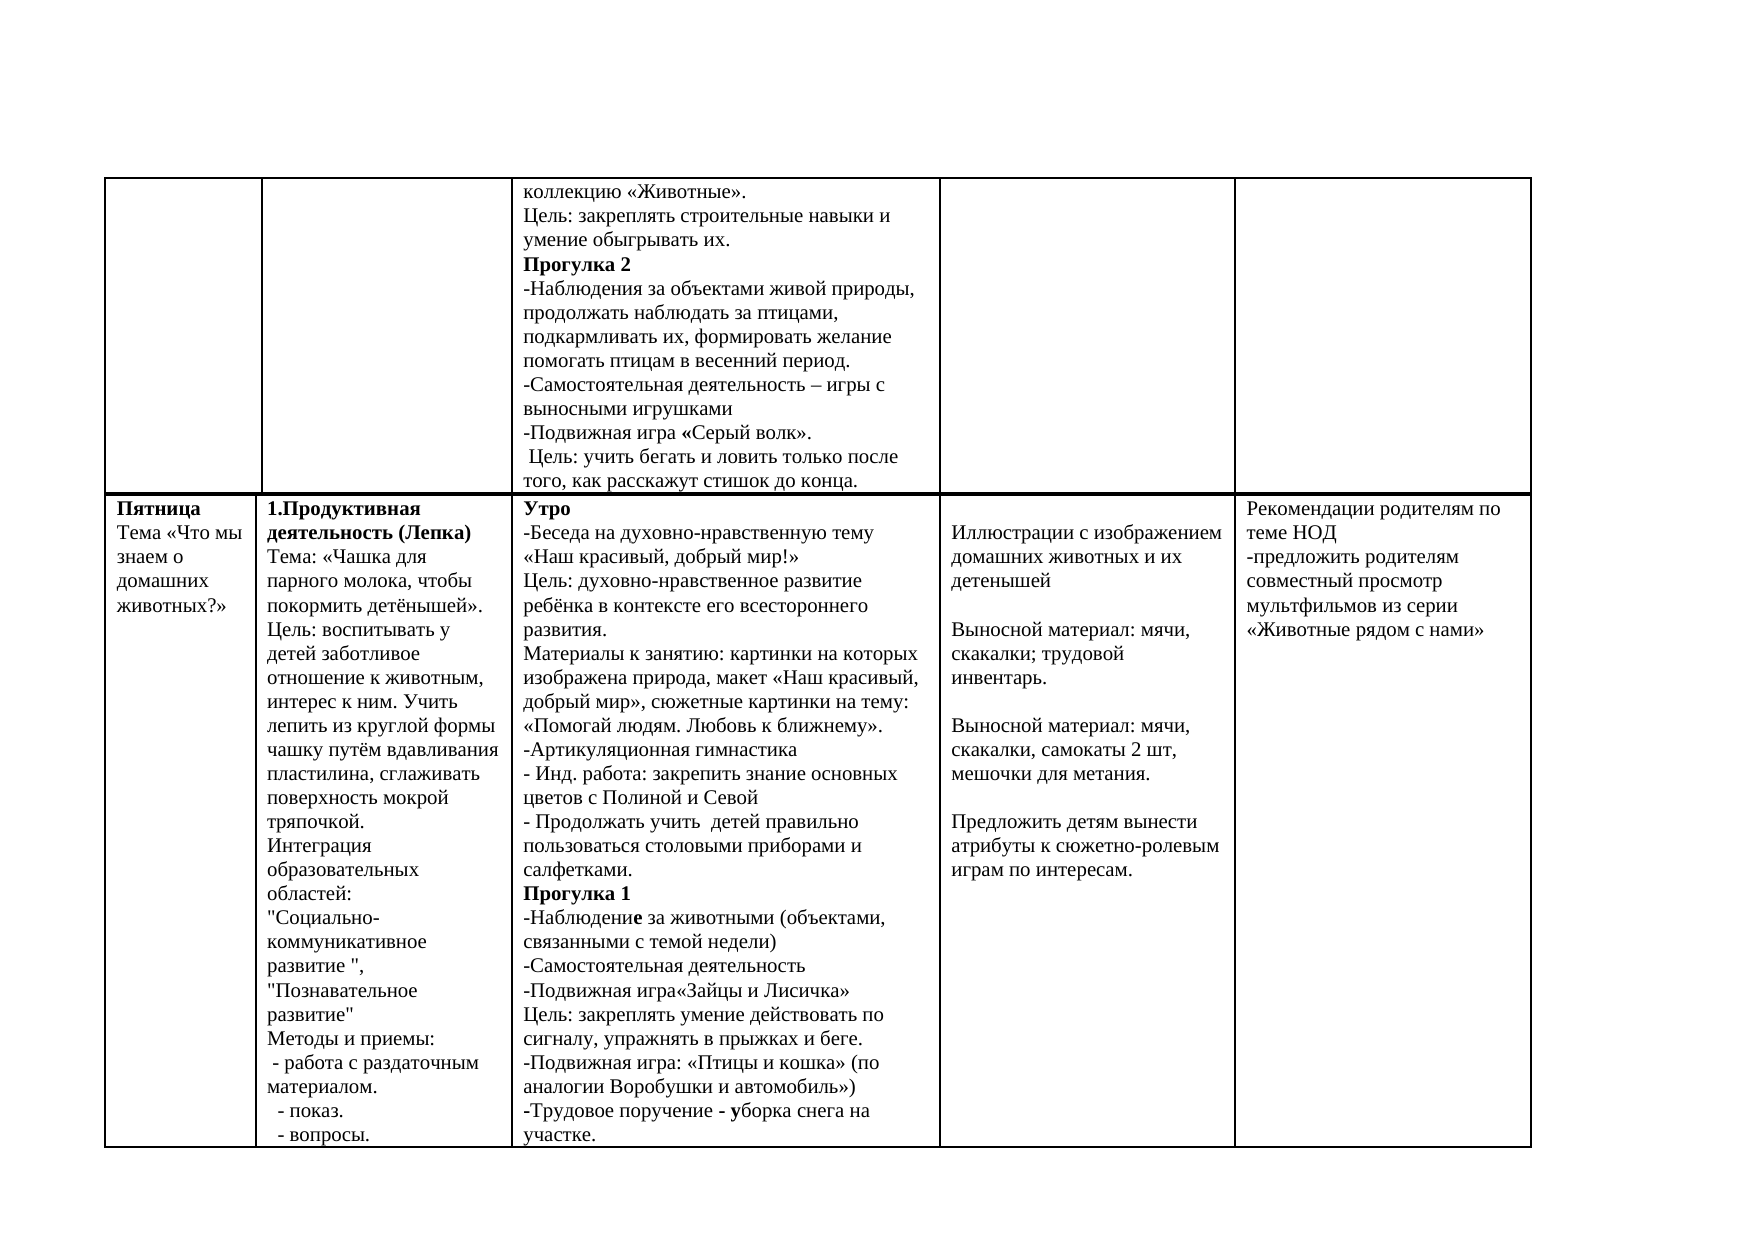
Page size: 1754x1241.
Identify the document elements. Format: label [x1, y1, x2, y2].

table_header [106, 179, 261, 492]
table_header [263, 179, 511, 492]
table_header [941, 179, 1234, 492]
table_header [513, 496, 939, 1146]
table_header [1236, 179, 1530, 492]
table_header [941, 496, 1234, 1146]
table_header [257, 496, 511, 1146]
table_header [1236, 496, 1530, 1146]
table_header [513, 179, 939, 492]
table_header [106, 496, 255, 1146]
